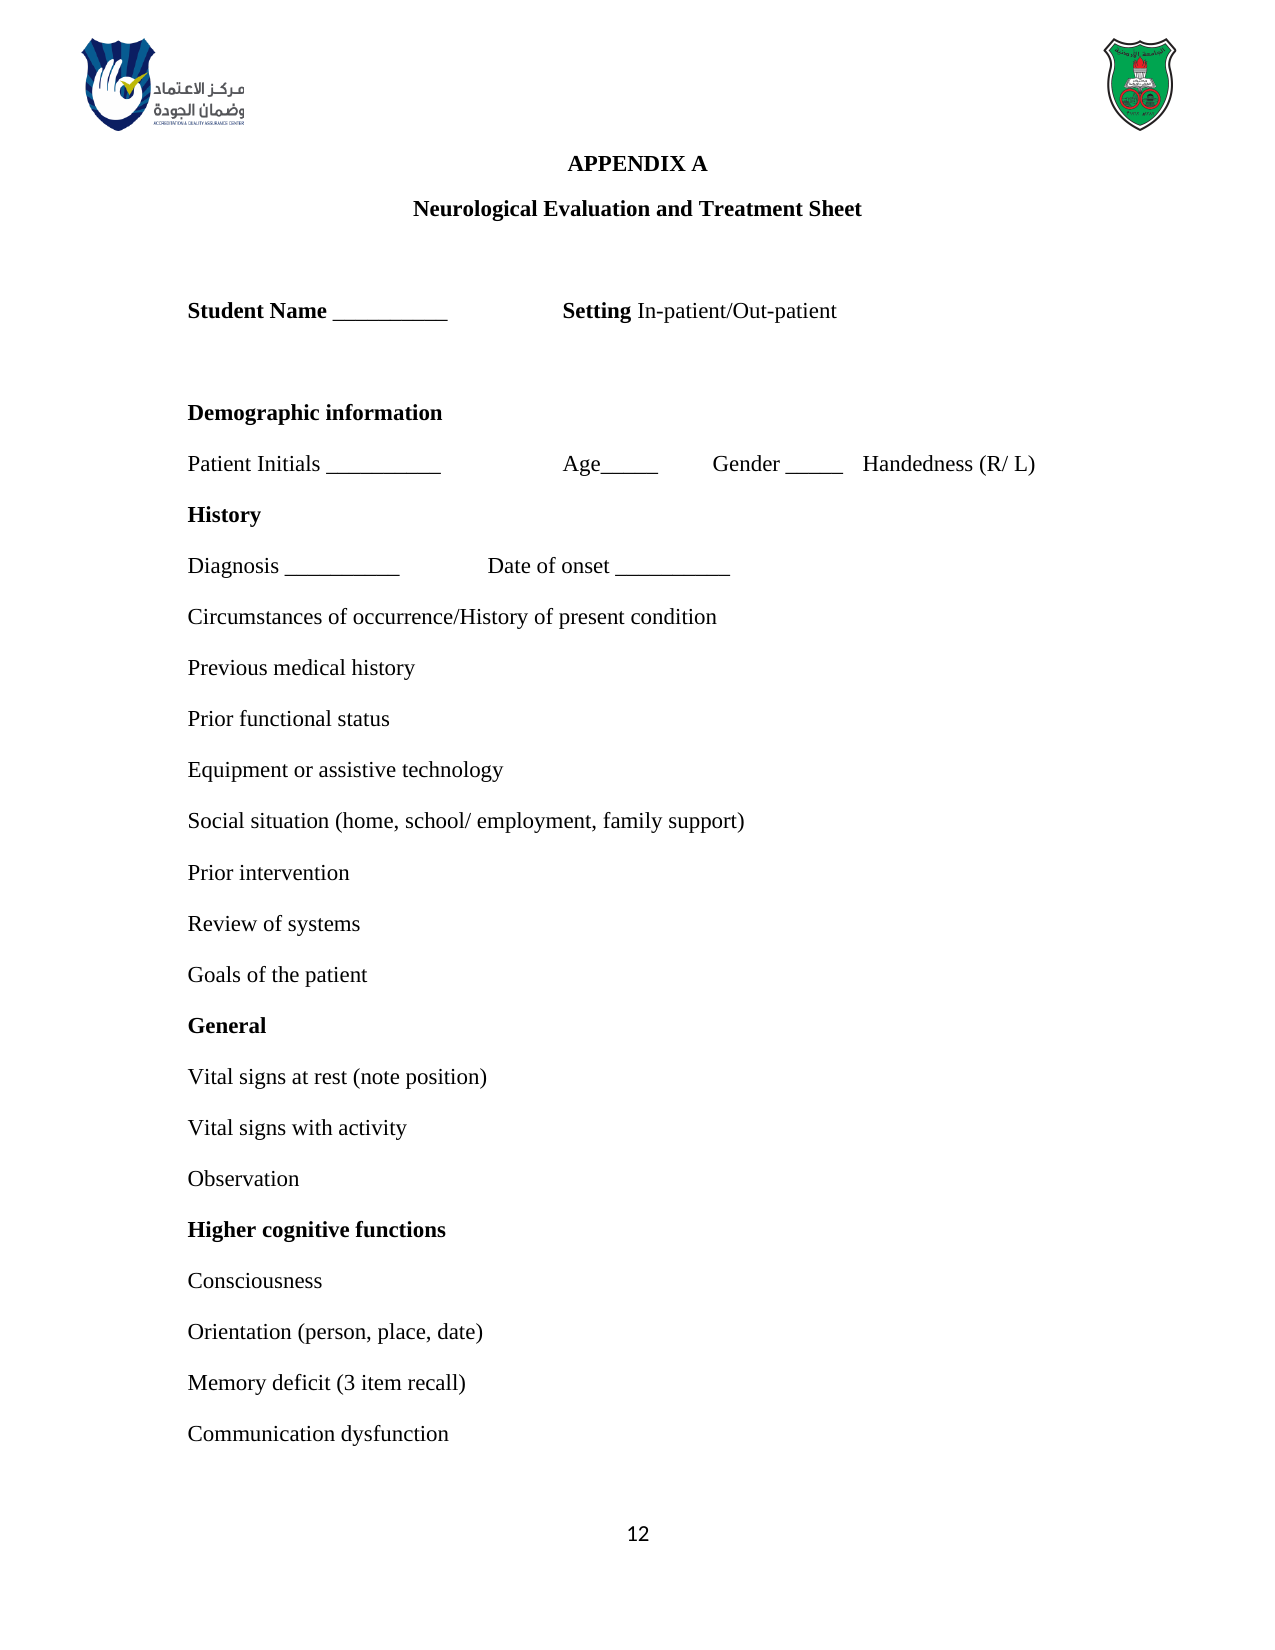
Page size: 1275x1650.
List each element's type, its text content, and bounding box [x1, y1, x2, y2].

text History [187, 501, 1087, 528]
text Equipment or assistive technology [187, 757, 1087, 783]
text Social situation (home, school/ employment, family support) [187, 808, 1087, 834]
text Circumstances of occurrence/History of present condition [187, 603, 1087, 630]
text Observation [187, 1165, 1087, 1191]
text Goals of the patient [187, 961, 1087, 987]
text Consciousness [187, 1267, 1087, 1293]
text Vital signs at rest (note position) [187, 1063, 1087, 1089]
text Memory deficit (3 item recall) [187, 1369, 1087, 1395]
text Prior intervention [187, 859, 1087, 885]
text Communication dysfunction [187, 1420, 1087, 1446]
text Orientation (person, place, date) [187, 1318, 1087, 1344]
text Demographic information [187, 399, 1087, 426]
text Vital signs with activity [187, 1114, 1087, 1140]
text General [187, 1012, 1087, 1038]
text APPENDIX A [187, 150, 1087, 176]
text Prior functional status [187, 706, 1087, 732]
picture [1103, 38, 1177, 131]
text Patient Initials __________ Age_____ Gender _____ Handedness (R/ L) [187, 450, 1087, 477]
text Review of systems [187, 910, 1087, 936]
text Previous medical history [187, 654, 1087, 681]
text Student Name __________ Setting In-patient/Out-patient [187, 297, 1087, 323]
picture [81, 38, 244, 131]
text Higher cognitive functions [187, 1216, 1087, 1242]
text Neurological Evaluation and Treatment Sheet [187, 195, 1087, 221]
text Diagnosis __________ Date of onset __________ [187, 552, 1087, 579]
